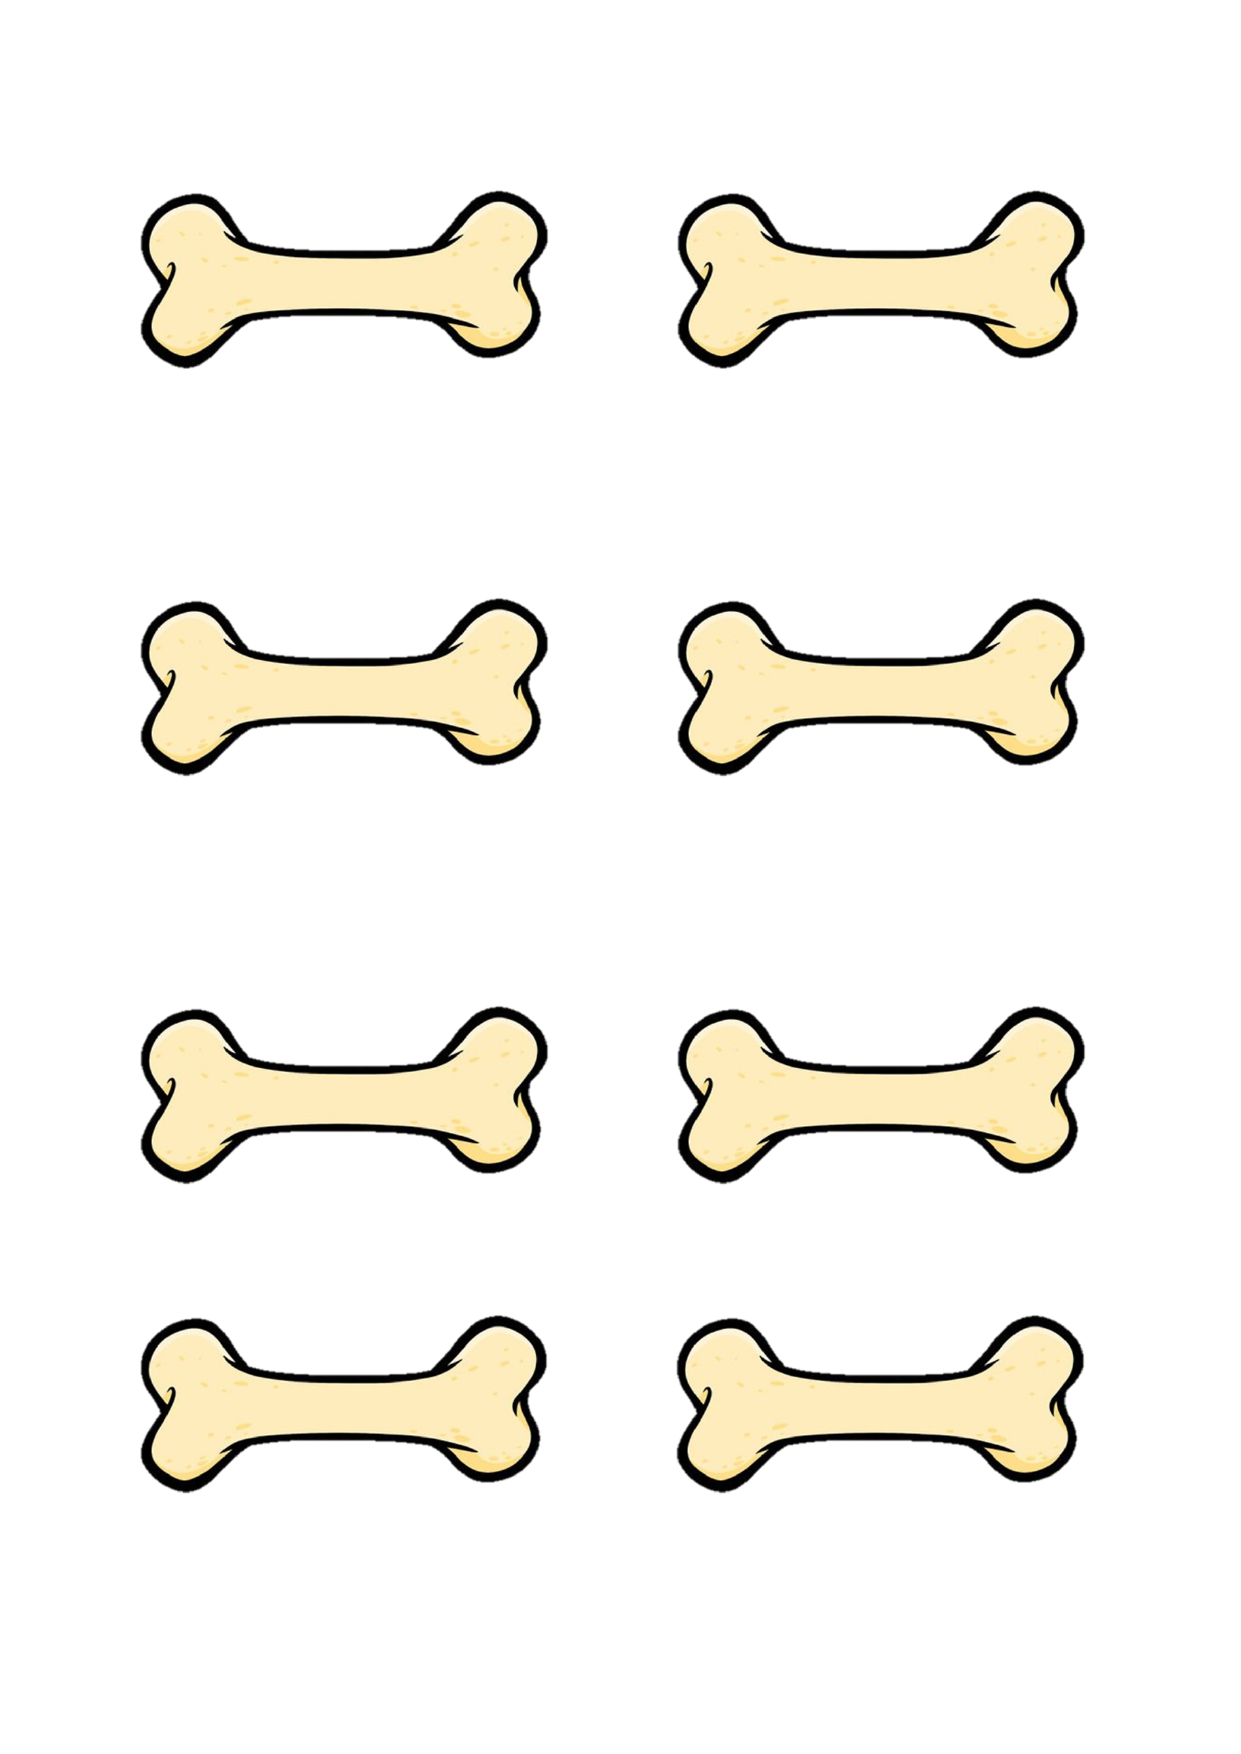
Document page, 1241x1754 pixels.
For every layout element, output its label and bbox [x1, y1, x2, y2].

picture [75, 482, 1150, 886]
picture [75, 890, 1150, 1294]
picture [75, 1297, 1149, 1603]
picture [75, 75, 1150, 479]
